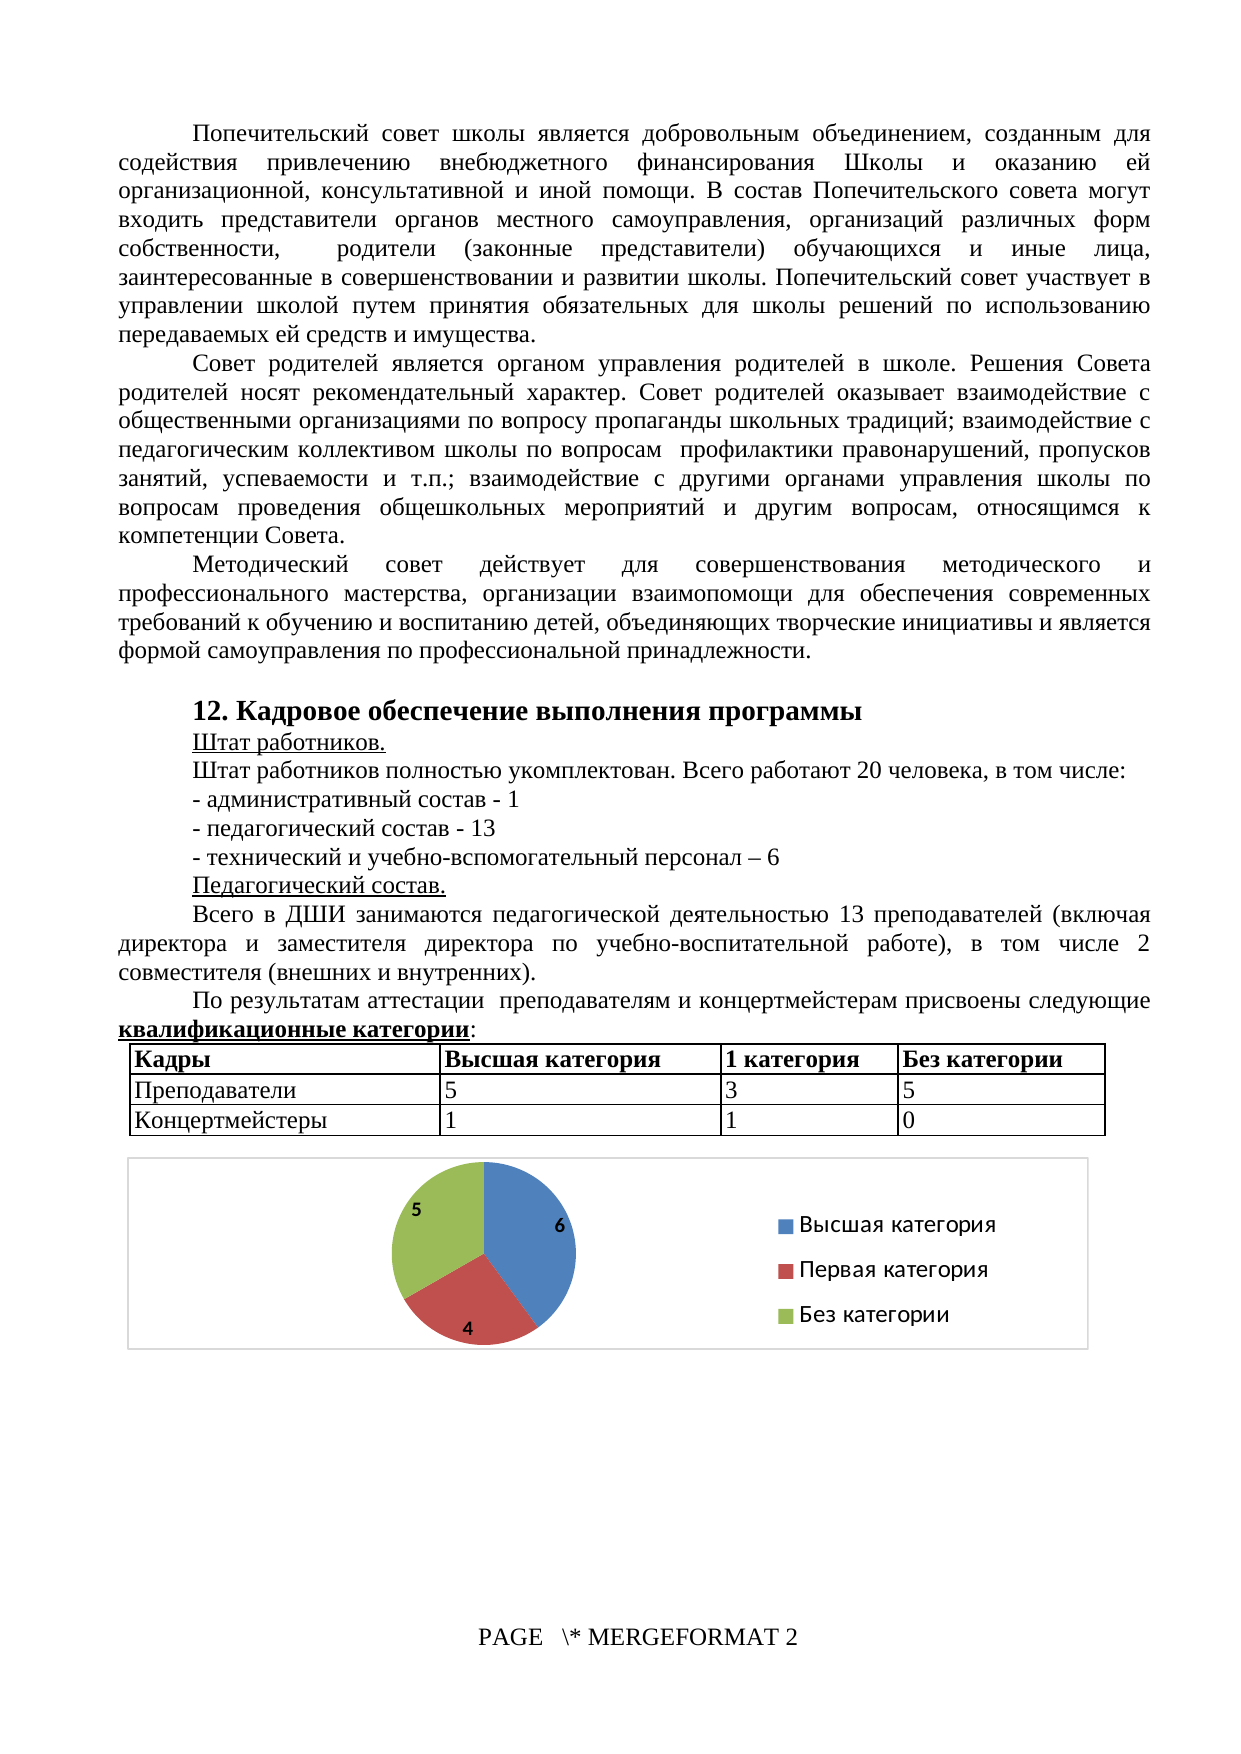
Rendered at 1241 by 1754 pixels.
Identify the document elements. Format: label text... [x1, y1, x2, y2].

text По результатам аттестации преподавателям и концертмейстерам присвоены следующие квалификационные категории: [118, 985, 1152, 1043]
text Совет родителей является органом управления родителей в школе. Решения Совета родителей носят рекомендательный характер. Совет родителей оказывает взаимодействие с общественными организациями по вопросу пропаганды школьных традиций; взаимодействие с педагогическим коллективом школы по вопросам профилактики правонарушений, пропусков занятий, успеваемости и т.п.; взаимодействие с другими органами управления школы по вопросам проведения общешкольных мероприятий и другим вопросам, относящимся к компетенции Совета. [118, 348, 1152, 549]
text Педагогический состав. [118, 870, 1152, 899]
table_cell 3 [722, 1075, 897, 1103]
table_cell Концертмейстеры [131, 1105, 439, 1134]
table_cell 0 [899, 1105, 1104, 1134]
text Попечительский совет школы является добровольным объединением, созданным для содействия привлечению внебюджетного финансирования Школы и оказанию ей организационной, консультативной и иной помощи. В состав Попечительского совета могут входить представители органов местного самоуправления, организаций различных форм собственности, родители (законные представители) обучающихся и иные лица, заинтересованные в совершенствовании и развитии школы. Попечительский совет участвует в управлении школой путем принятия обязательных для школы решений по использованию передаваемых ей средств и имущества. [118, 118, 1152, 348]
text Всего в ДШИ занимаются педагогической деятельностью 13 преподавателей (включая директора и заместителя директора по учебно-воспитательной работе), в том числе 2 совместителя (внешних и внутренних). [118, 899, 1152, 985]
table_cell 5 [441, 1075, 720, 1103]
table_header Кадры [131, 1045, 439, 1073]
text - технический и учебно-вспомогательный персонал – 6 [118, 842, 1152, 870]
text Штат работников. [118, 727, 1152, 755]
table_header Без категории [899, 1045, 1104, 1073]
table_cell 5 [899, 1075, 1104, 1103]
text Штат работников полностью укомплектован. Всего работают 20 человека, в том числе: [118, 755, 1152, 784]
text - административный состав - 1 [118, 784, 1152, 813]
table_cell Преподаватели [131, 1075, 439, 1103]
table_header Высшая категория [441, 1045, 720, 1073]
text Методический совет действует для совершенствования методического и профессионального мастерства, организации взаимопомощи для обеспечения современных требований к обучению и воспитанию детей, объединяющих творческие инициативы и является формой самоуправления по профессиональной принадлежности. [118, 549, 1152, 664]
table_cell 1 [441, 1105, 720, 1134]
table_header 1 категория [722, 1045, 897, 1073]
table_cell 1 [722, 1105, 897, 1134]
text 12. Кадровое обеспечение выполнения программы [118, 693, 1152, 727]
text - педагогический состав - 13 [118, 813, 1152, 842]
